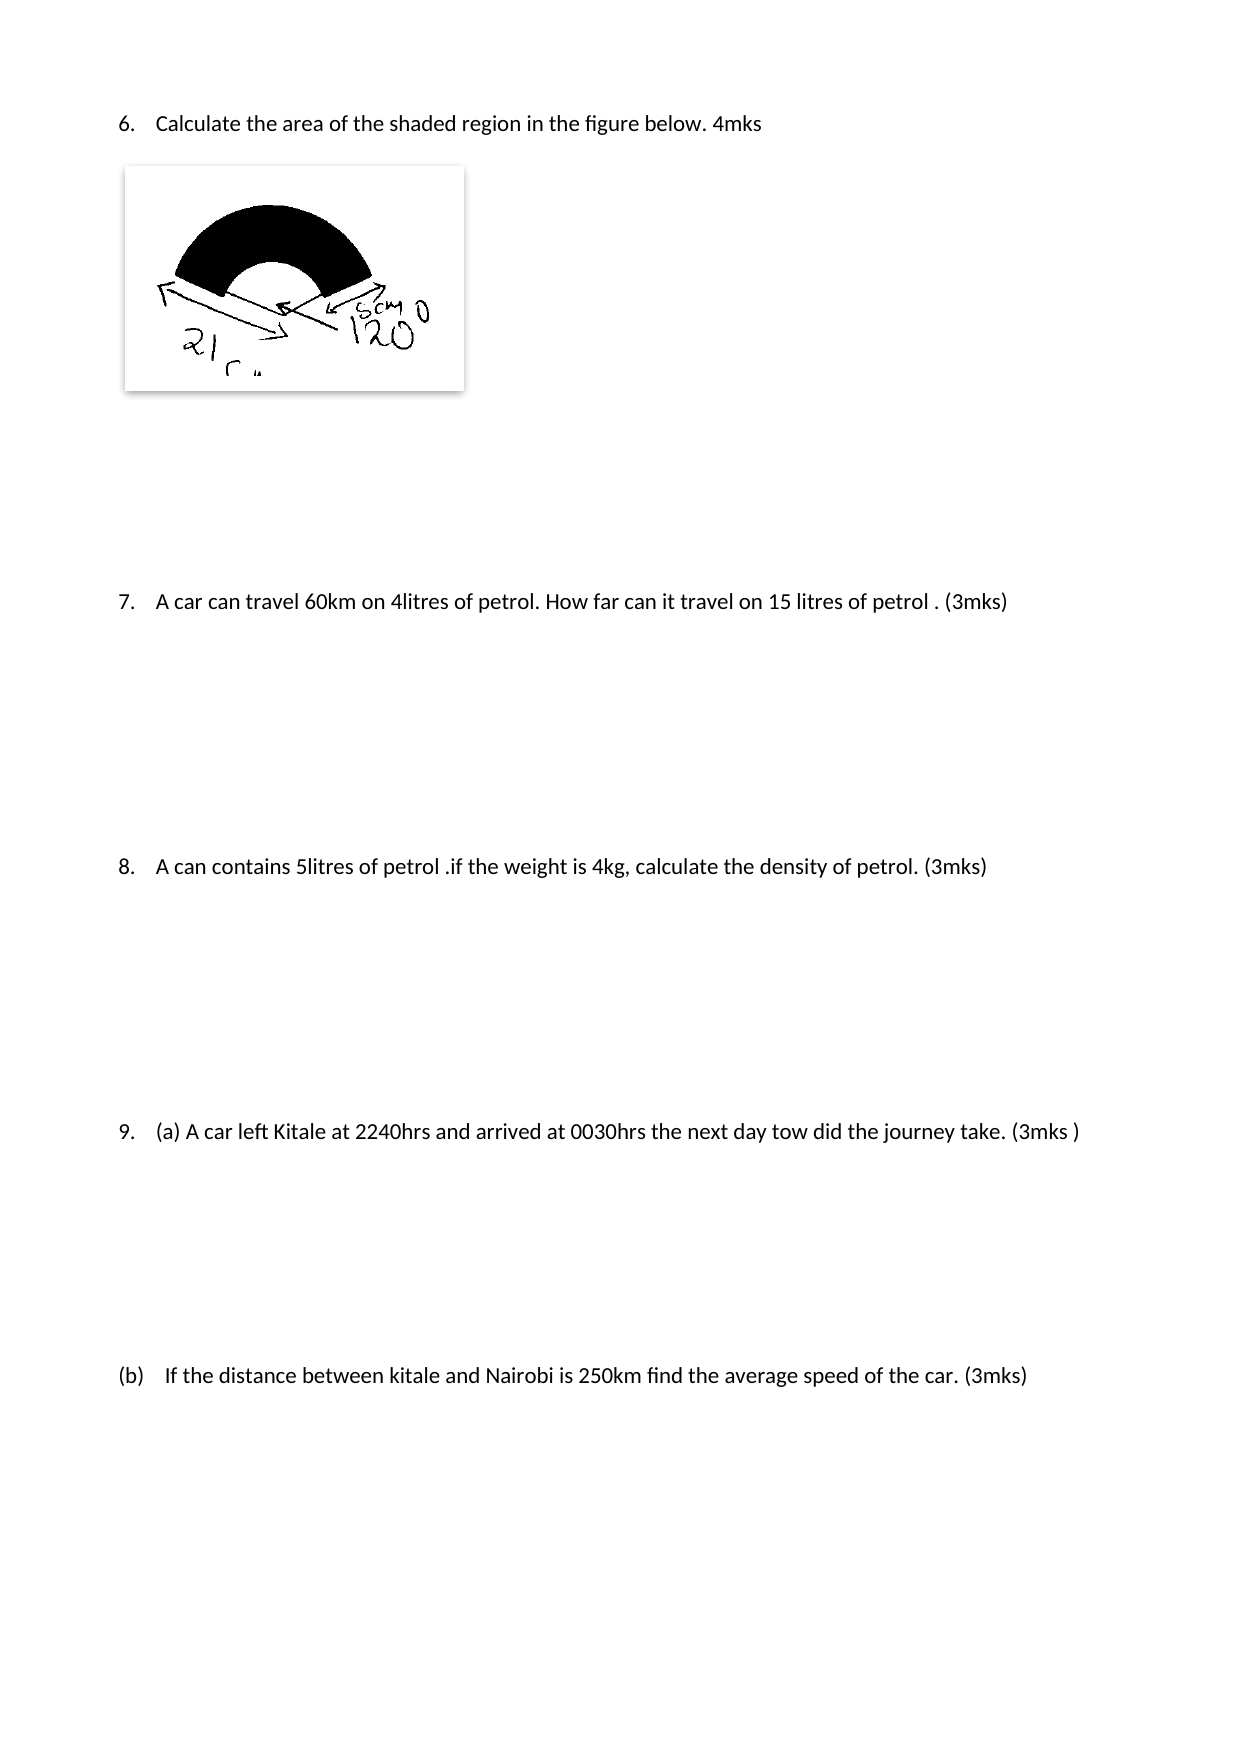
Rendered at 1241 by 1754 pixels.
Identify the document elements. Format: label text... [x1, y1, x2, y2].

list Calculate the area of the shaded region in the figure below. 4mks [118, 109, 1090, 137]
text (b) If the distance between kitale and Nairobi is 250km find the average speed of the car. (3mks) [118, 1362, 1090, 1389]
list (a) A car left Kitale at 2240hrs and arrived at 0030hrs the next day tow did the journey take. (3mks ) [118, 1117, 1090, 1145]
list A car can travel 60km on 4litres of petrol. How far can it travel on 15 litres of petrol . (3mks) [118, 587, 1090, 615]
list A can contains 5litres of petrol .if the weight is 4kg, calculate the density of petrol. (3mks) [118, 852, 1090, 880]
